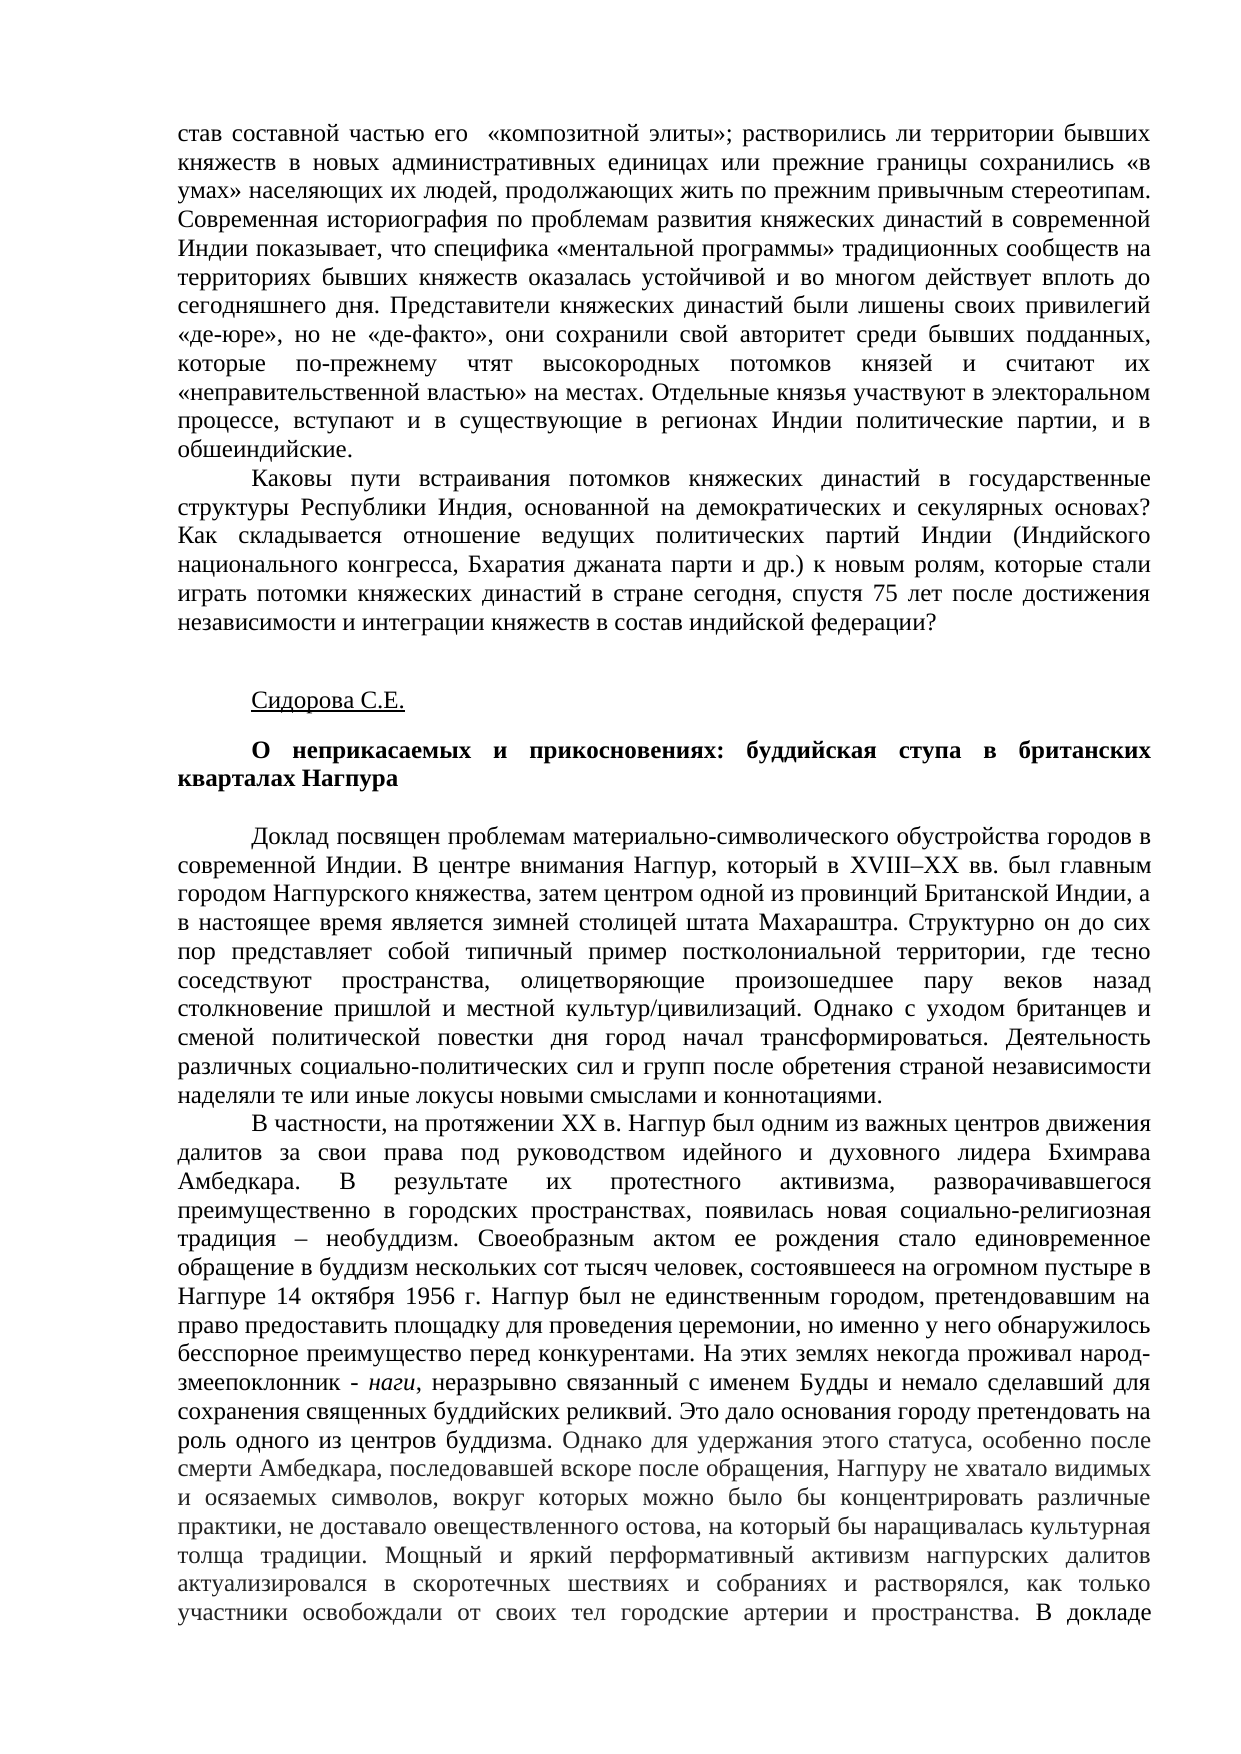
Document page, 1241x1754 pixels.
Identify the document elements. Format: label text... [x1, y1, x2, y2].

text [177, 118, 1152, 463]
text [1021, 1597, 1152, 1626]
text Сидорова С.Е. [177, 685, 1152, 714]
text Доклад посвящен проблемам материально-символического обустройства городов в современной Индии. В центре внимания Нагпур, который в XVIII–XX вв. был главным городом Нагпурского княжества, затем центром одной из провинций Британской Индии, а в настоящее время является зимней столицей штата Махараштра. Структурно он до сих пор представляет собой типичный пример постколониальной территории, где тесно соседствуют пространства, олицетворяющие произошедшее пару веков назад столкновение пришлой и местной культур/цивилизаций. Однако с уходом британцев и сменой политической повестки дня город начал трансформироваться. Деятельность различных социально-политических сил и групп после обретения страной независимости наделяли те или иные локусы новыми смыслами и коннотациями. [177, 821, 1152, 1108]
text Каковы пути встраивания потомков княжеских династий в государственные структуры Республики Индия, основанной на демократических и секулярных основах? Как складывается отношение ведущих политических партий Индии (Индийского национального конгресса, Бхаратия джаната парти и др.) к новым ролям, которые стали играть потомки княжеских династий в стране сегодня, спустя 75 лет после достижения независимости и интеграции княжеств в состав индийской федерации? [177, 463, 1152, 636]
text О неприкасаемых и прикосновениях: буддийская ступа в британских кварталах Нагпура [177, 735, 1152, 792]
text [177, 1108, 1152, 1454]
